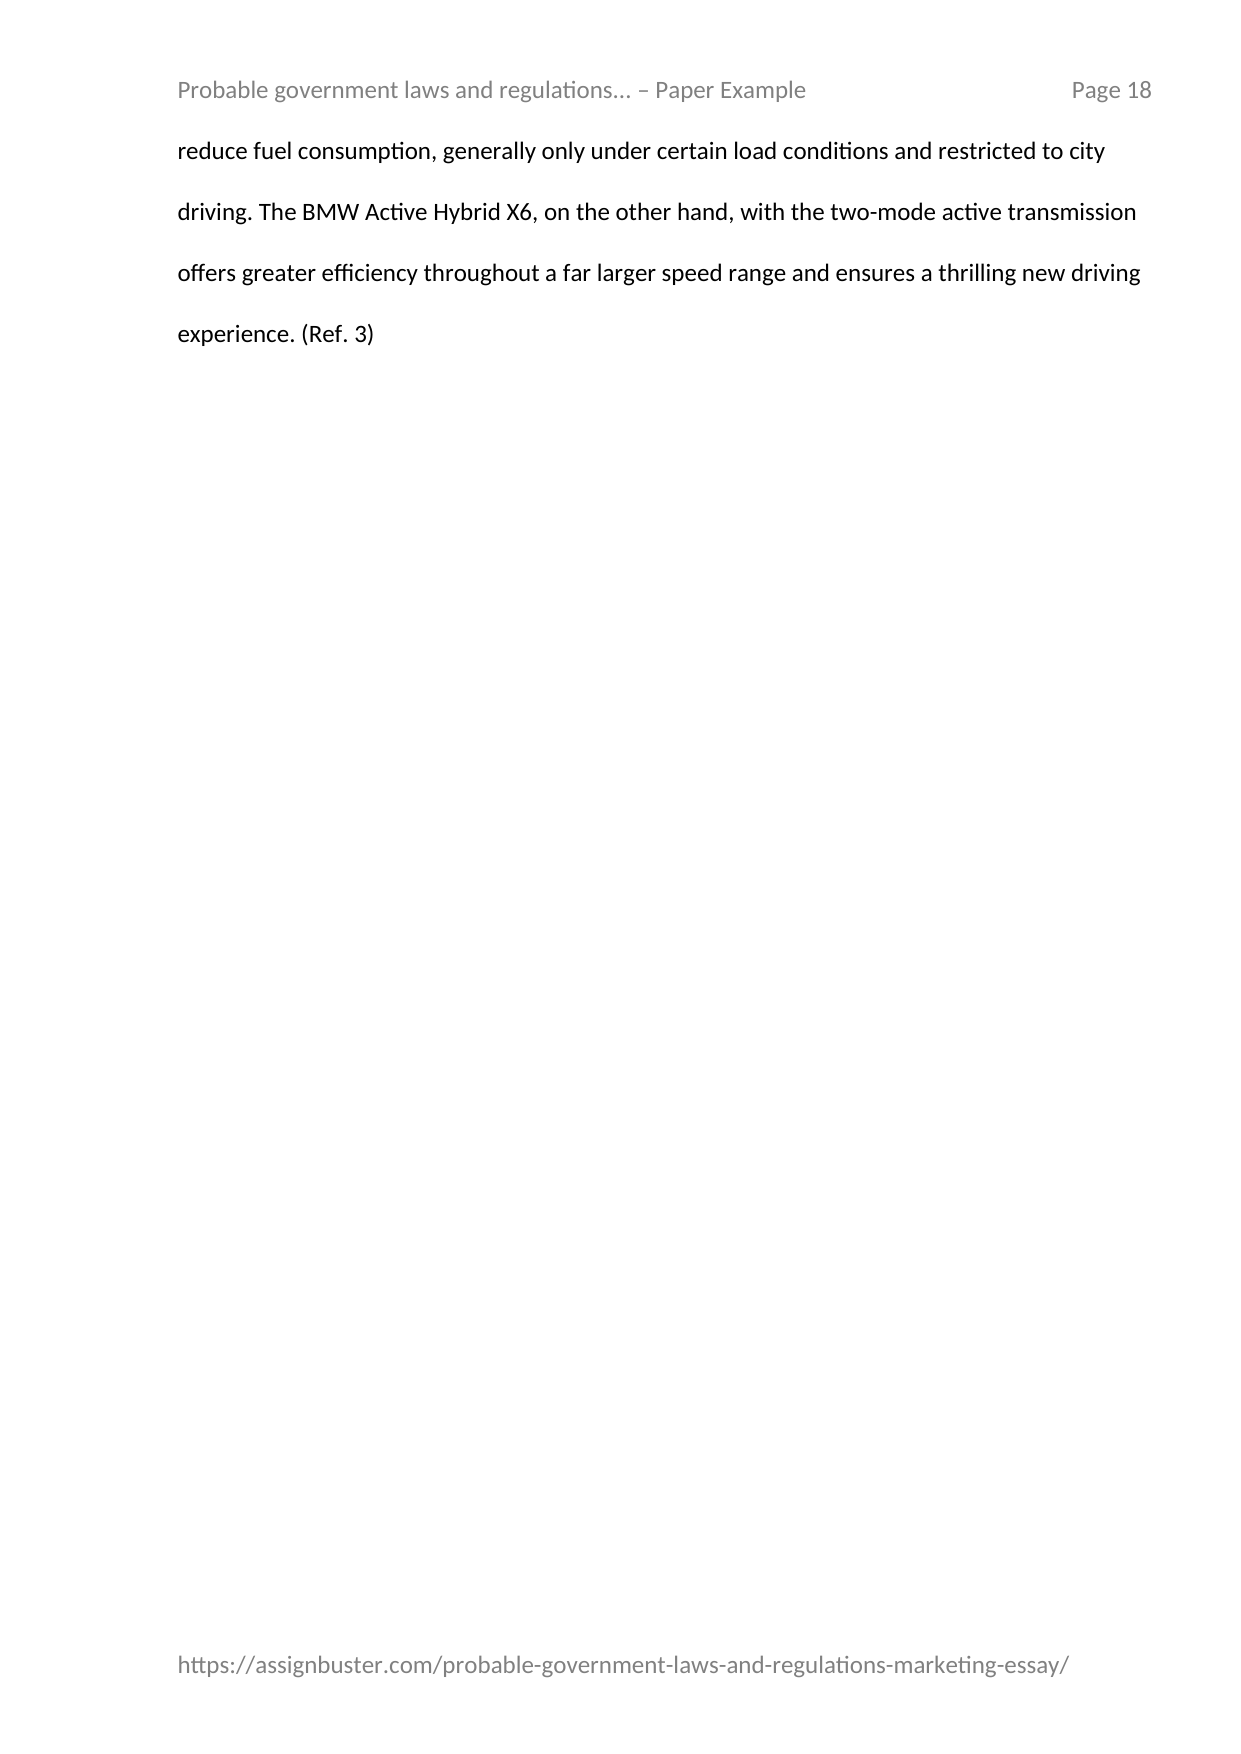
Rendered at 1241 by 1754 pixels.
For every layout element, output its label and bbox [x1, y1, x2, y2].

text [177, 135, 1152, 348]
